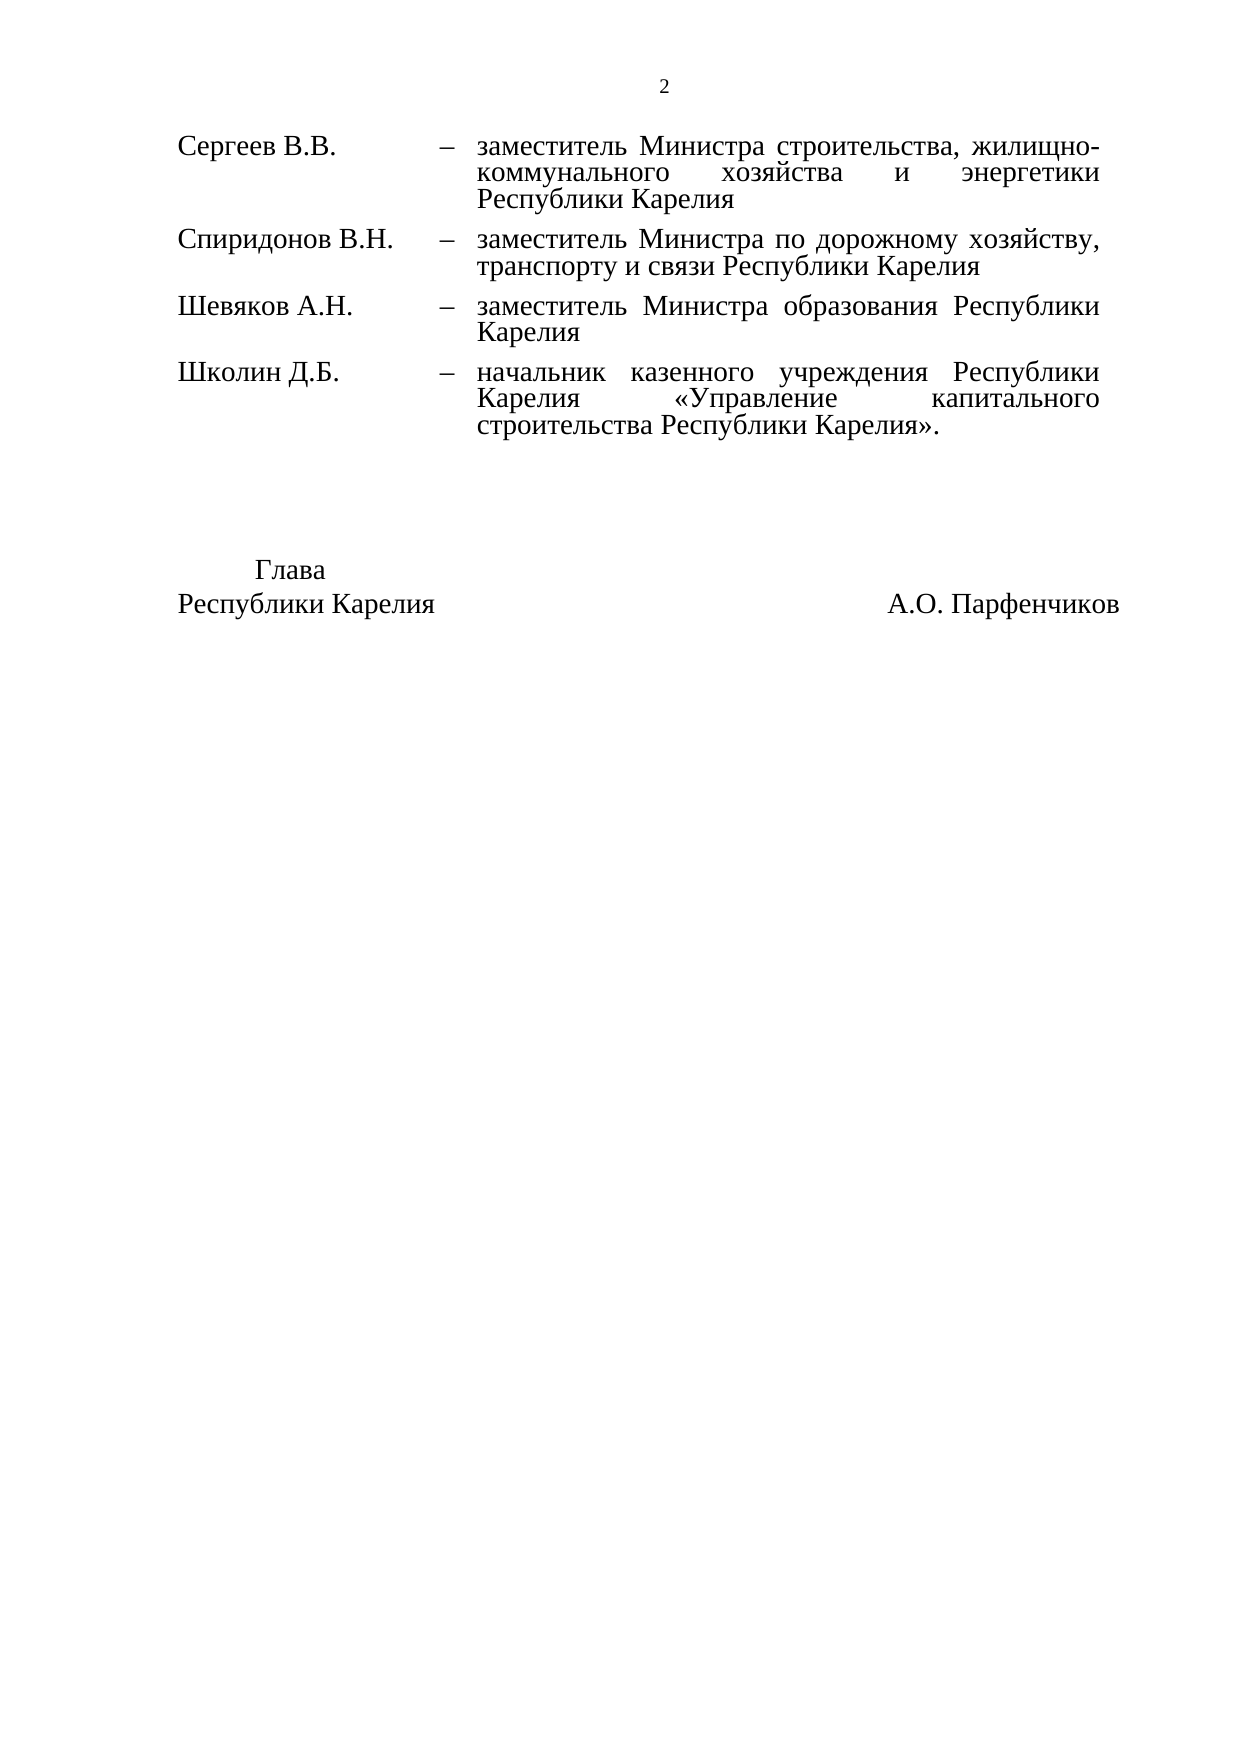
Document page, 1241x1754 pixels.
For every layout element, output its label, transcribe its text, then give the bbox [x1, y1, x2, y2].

table_cell Школин Д.Б. [166, 347, 428, 440]
table_cell Шевяков А.Н. [166, 281, 428, 347]
table_cell заместитель Министра строительства, жилищно-коммунального хозяйства и энергетики Республики Карелия [465, 122, 1111, 215]
table_cell – [428, 122, 465, 215]
table_cell заместитель Министра по дорожному хозяйству, транспорту и связи Республики Карелия [465, 215, 1111, 281]
text Глава [177, 520, 1152, 586]
table_cell – [428, 281, 465, 347]
table_cell Сергеев В.В. [166, 122, 428, 215]
table_cell – [428, 215, 465, 281]
table_cell – [428, 347, 465, 440]
table_cell Спиридонов В.Н. [166, 215, 428, 281]
table_cell заместитель Министра образования Республики Карелия [465, 281, 1111, 347]
text Республики Карелия А.О. Парфенчиков [177, 586, 1152, 619]
table_cell начальник казенного учреждения Республики Карелия «Управление капитального строительства Республики Карелия». [465, 347, 1111, 440]
